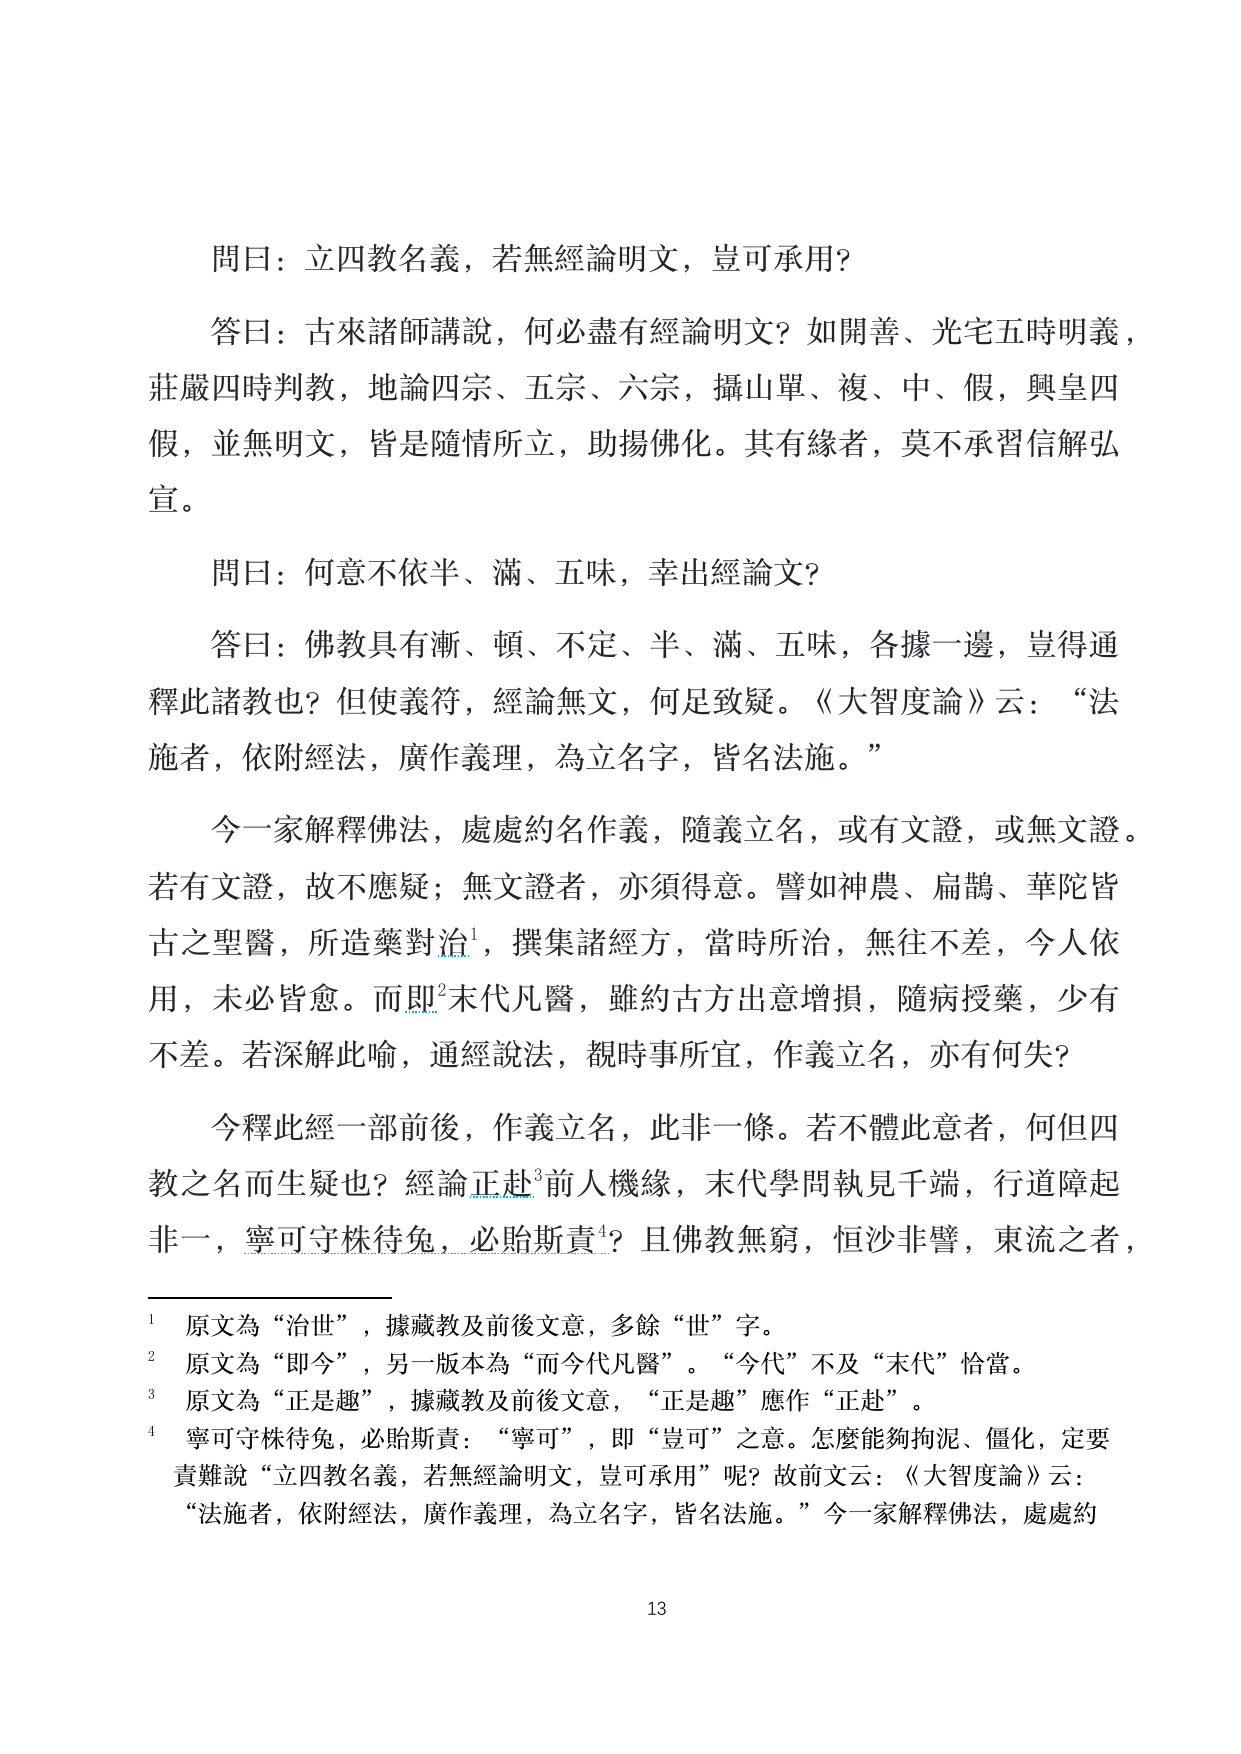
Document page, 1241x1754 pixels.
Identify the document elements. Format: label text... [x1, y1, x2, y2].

text 今一家解釋佛法，處處約名作義，隨義立名，或有文證，或無文證。若有文證，故不應疑；無文證者，亦須得意。譬如神農、扁鵲、華陀皆古之聖醫，所造藥對治，撰集諸經方，當時所治，無往不差，今人依用，未必皆愈。而即末代凡醫，雖約古方出意增損，隨病授藥，少有不差。若深解此喻，通經說法，覩時事所宜，作義立名，亦有何失？ [148, 796, 1122, 1077]
text 問曰：何意不依半、滿、五味，幸出經論文？ [148, 538, 1122, 594]
text 答曰：古來諸師講說，何必盡有經論明文？如開善、光宅五時明義，莊嚴四時判教，地論四宗、五宗、六宗，攝山單、複、中、假，興皇四假，並無明文，皆是隨情所立，助揚佛化。其有緣者，莫不承習信解弘宣。 [148, 297, 1122, 522]
text 今釋此經一部前後，作義立名，此非一條。若不體此意者，何但四教之名而生疑也？經論正赴前人機緣，末代學問執見千端，行道障起非一，寧可守株待兔，必貽斯責？且佛教無窮，恒沙非譬，東流之者，萬不一達，智人君子希更詳焉。 [148, 1093, 1122, 1262]
text 問曰：立四教名義，若無經論明文，豈可承用？ [148, 224, 1122, 281]
text 答曰：佛教具有漸、頓、不定、半、滿、五味，各據一邊，豈得通釋此諸教也？但使義符，經論無文，何足致疑。《大智度論》云：“法施者，依附經法，廣作義理，為立名字，皆名法施。” [148, 611, 1122, 779]
